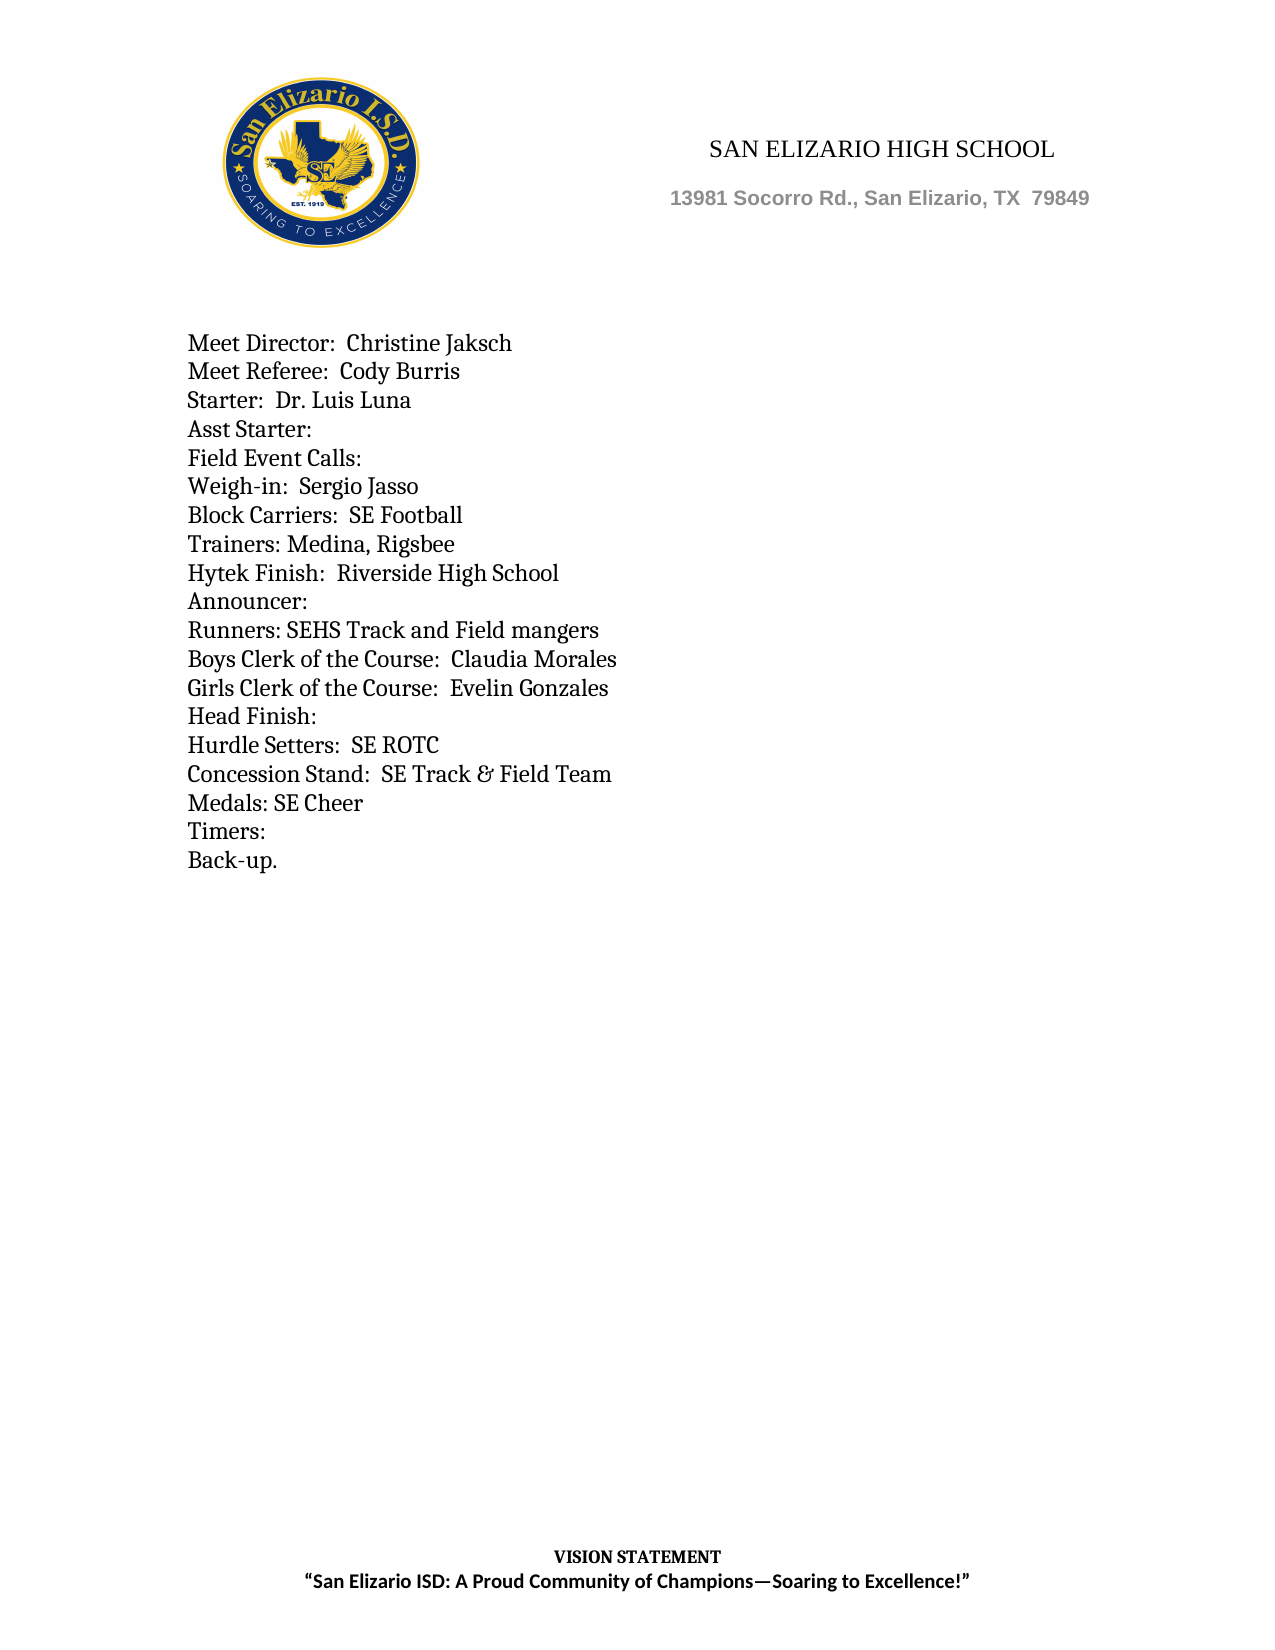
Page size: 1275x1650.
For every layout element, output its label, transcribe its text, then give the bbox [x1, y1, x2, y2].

picture [131, 70, 511, 255]
text Meet Director: Christine Jaksch [187, 328, 1087, 357]
text Asst Starter: [187, 415, 1087, 443]
text Back-up. [187, 846, 1087, 875]
text Boys Clerk of the Course: Claudia Morales [187, 645, 1087, 673]
text Field Event Calls: [187, 443, 1087, 472]
text Announcer: [187, 587, 1087, 616]
text Starter: Dr. Luis Luna [187, 386, 1087, 415]
text Medals: SE Cheer [187, 788, 1087, 817]
text Hurdle Setters: SE ROTC [187, 731, 1087, 760]
text Hytek Finish: Riverside High School [187, 558, 1087, 587]
text Trainers: Medina, Rigsbee [187, 530, 1087, 558]
text Block Carriers: SE Football [187, 501, 1087, 530]
text Girls Clerk of the Course: Evelin Gonzales [187, 673, 1087, 702]
text Weigh-in: Sergio Jasso [187, 472, 1087, 501]
text Concession Stand: SE Track & Field Team [187, 760, 1087, 788]
text Runners: SEHS Track and Field mangers [187, 616, 1087, 645]
text Meet Referee: Cody Burris [187, 357, 1087, 386]
text Timers: [187, 817, 1087, 846]
text Head Finish: [187, 702, 1087, 731]
